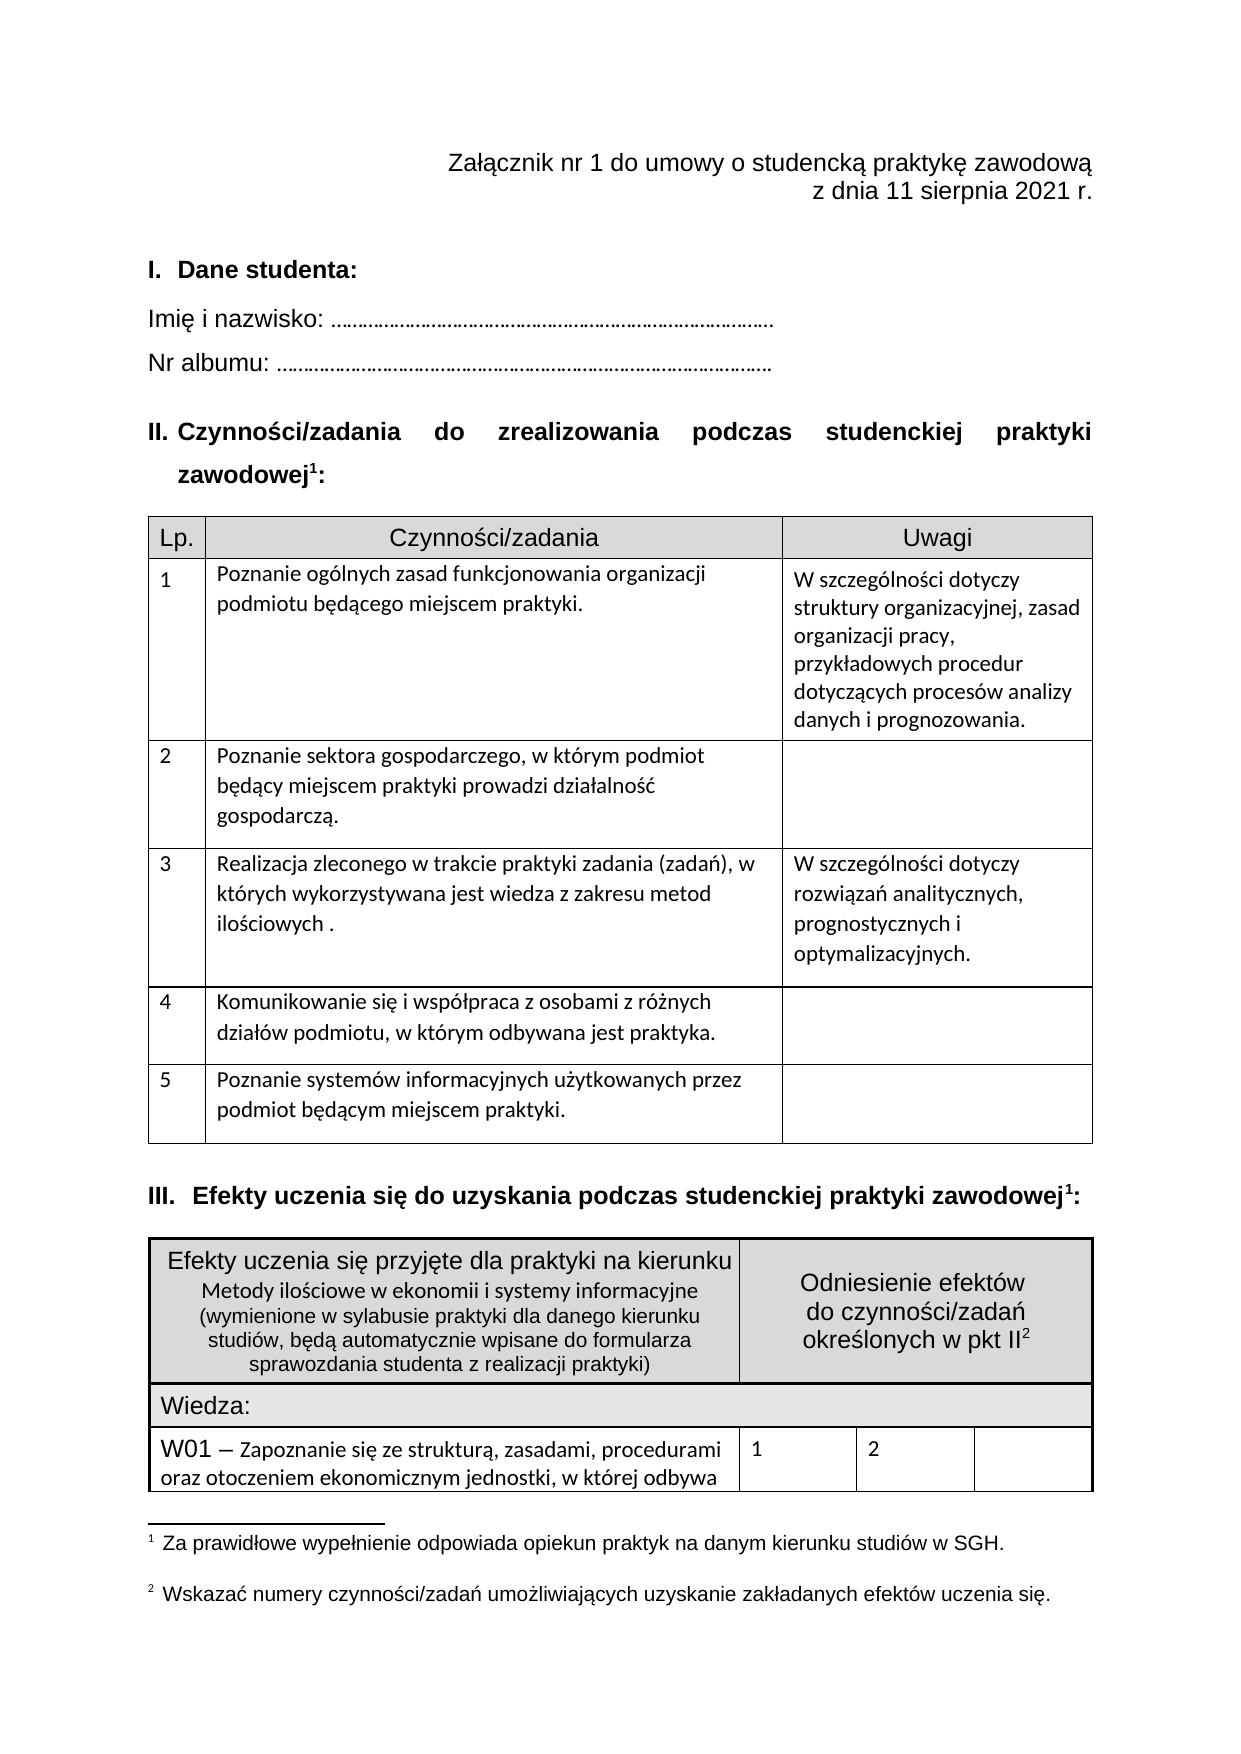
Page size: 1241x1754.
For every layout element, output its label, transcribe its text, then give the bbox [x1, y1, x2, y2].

text Imię i nazwisko: [148, 304, 1093, 334]
table_header Efekty uczenia się przyjęte dla praktyki na kierunku (wymienione w sylabusie praktyki dla danego kierunku studiów, będą automatycznie wpisane do formularza sprawozdania studenta z realizacji praktyki) [151, 1240, 739, 1382]
list Dane studenta: [148, 255, 1093, 284]
list Czynności/zadania do zrealizowania podczas studenckiej praktyki zawodowej: [148, 417, 1093, 489]
table_header Uwagi [783, 517, 1092, 558]
text Załącznik nr 1 do umowy o studencką praktykę zawodową z dnia r. [148, 148, 1093, 205]
table_header Czynności/zadania [206, 517, 782, 558]
table_header Odniesienie efektów do czynności/zadań określonych w pkt II [740, 1240, 1091, 1382]
table_cell Wiedza: [151, 1385, 1091, 1426]
table_header Lp. [149, 517, 205, 558]
list Efekty uczenia się do uzyskania podczas studenckiej praktyki zawodowej1: [148, 1181, 1093, 1210]
text Nr albumu: [148, 348, 1093, 377]
